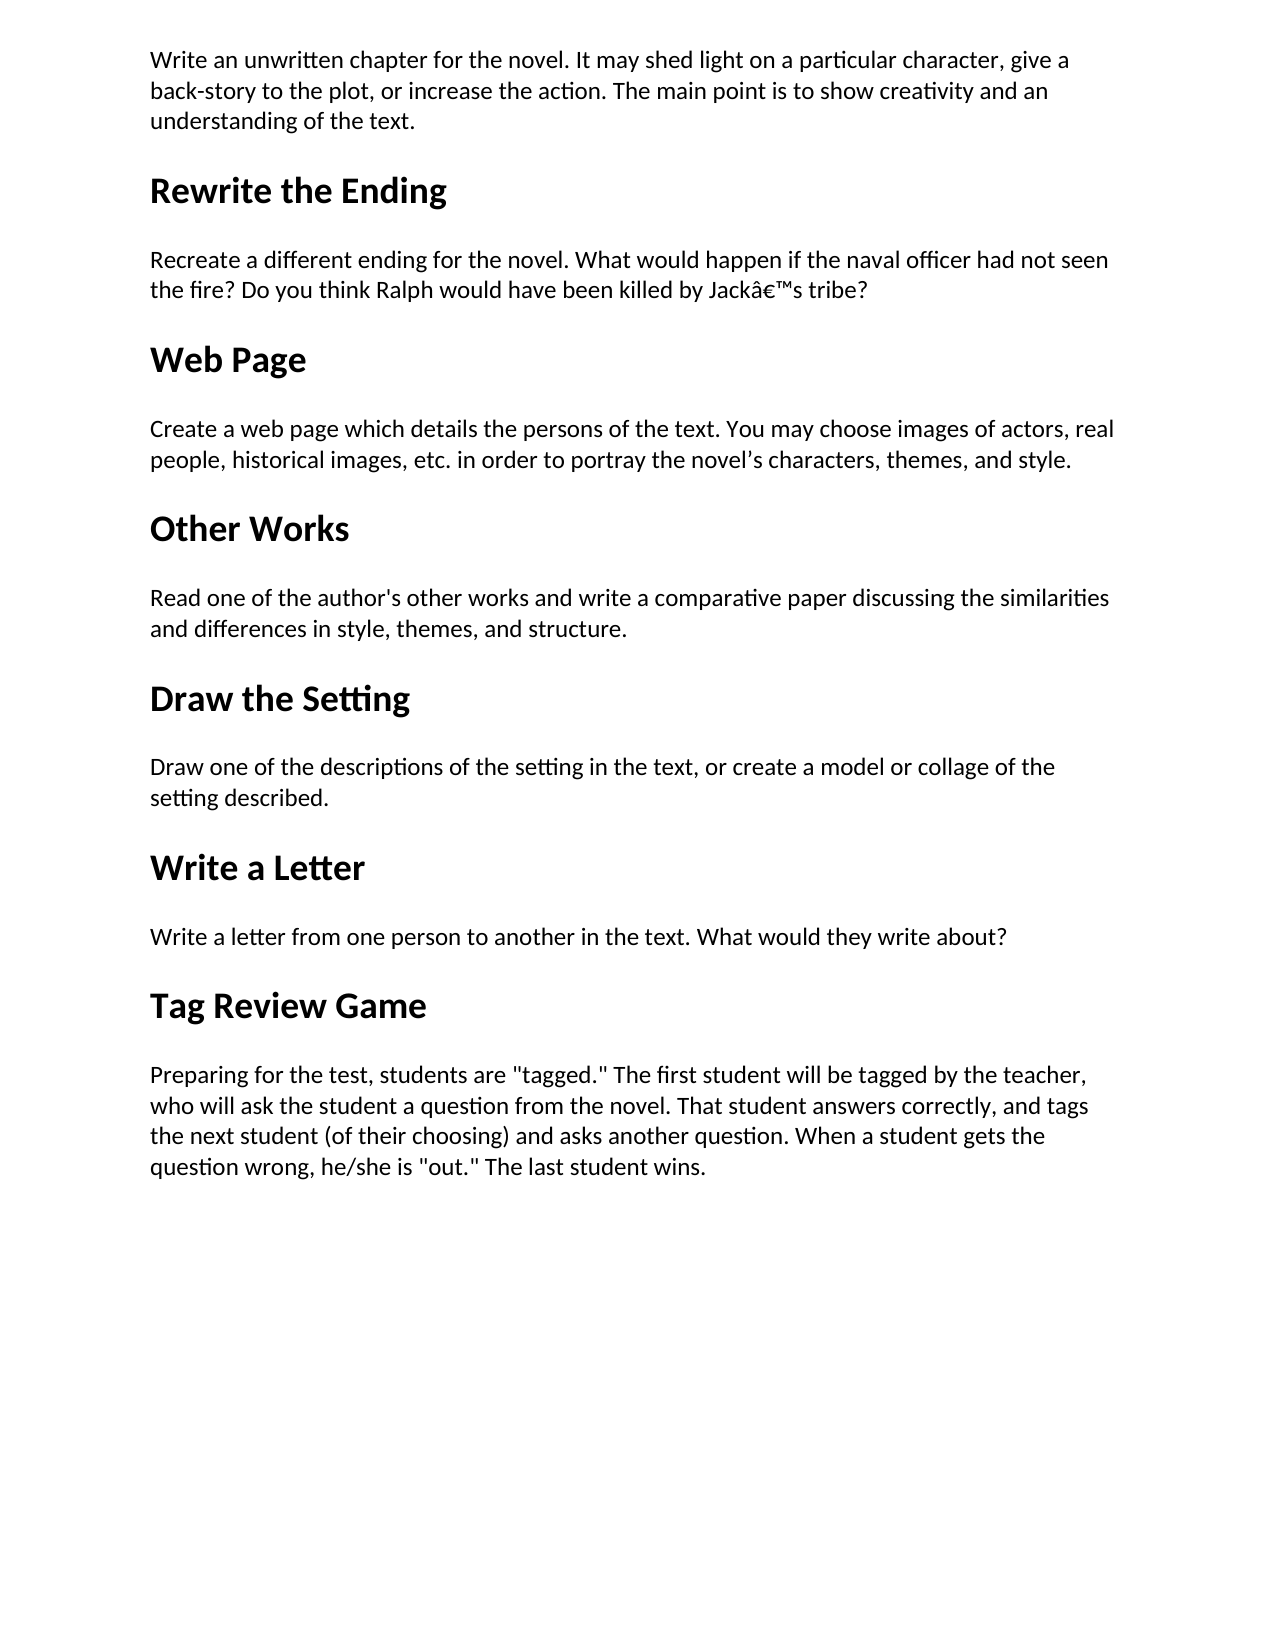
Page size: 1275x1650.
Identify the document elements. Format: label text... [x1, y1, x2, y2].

text Read one of the author's other works and write a comparative paper discussing the similarities and differences in style, themes, and structure. [150, 582, 1125, 643]
text Other Works [150, 505, 1125, 551]
text Preparing for the test, students are "tagged." The first student will be tagged by the teacher, who will ask the student a question from the novel. That student answers correctly, and tags the next student (of their choosing) and asks another question. When a student gets the question wrong, he/she is "out." The last student wins. [150, 1059, 1125, 1181]
text Draw the Setting [150, 674, 1125, 720]
text Create a web page which details the persons of the text. You may choose images of actors, real people, historical images, etc. in order to portray the novel’s characters, themes, and style. [150, 413, 1125, 474]
text Write a Letter [150, 844, 1125, 889]
text Tag Review Game [150, 982, 1125, 1028]
text Web Page [150, 336, 1125, 382]
text Write an unwritten chapter for the novel. It may shed light on a particular character, give a back-story to the plot, or increase the action. The main point is to show creativity and an understanding of the text. [150, 44, 1125, 136]
text Rewrite the Ending [150, 167, 1125, 213]
text Draw one of the descriptions of the setting in the text, or create a model or collage of the setting described. [150, 752, 1125, 813]
text Recreate a different ending for the novel. What would happen if the naval officer had not seen the fire? Do you think Ralph would have been killed by Jackâ€™s tribe? [150, 244, 1125, 305]
text Write a letter from one person to another in the text. What would they write about? [150, 921, 1125, 951]
